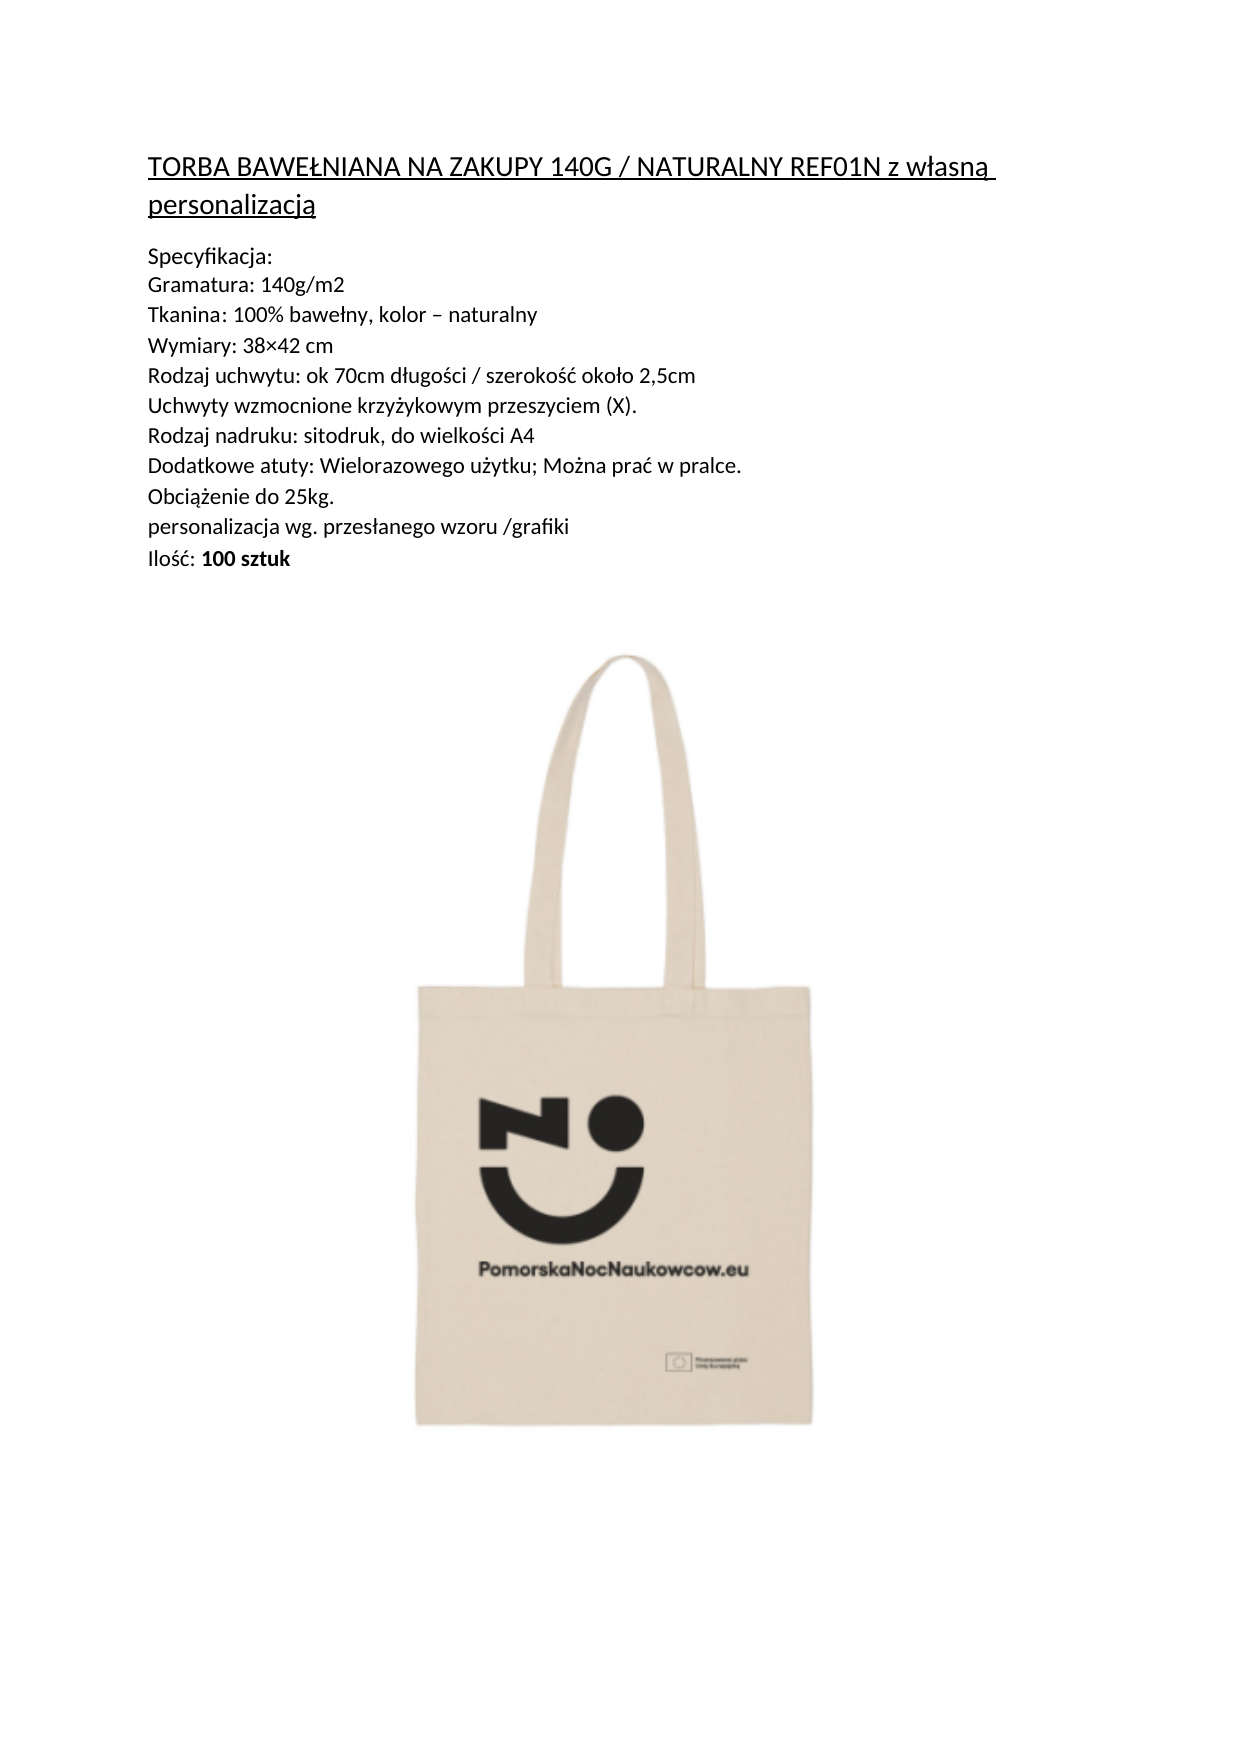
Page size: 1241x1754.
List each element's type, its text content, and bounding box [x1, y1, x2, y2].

list Ilość: 100 sztuk [148, 544, 1093, 572]
text Obciążenie do 25kg. [148, 482, 1093, 510]
text Rodzaj uchwytu: ok 70cm długości / szerokość około 2,5cm [148, 361, 1093, 389]
text Rodzaj nadruku: sitodruk, do wielkości A4 [148, 421, 1093, 449]
text Gramatura: 140g/m2 [148, 270, 1093, 298]
picture [284, 636, 957, 1497]
text Uchwyty wzmocnione krzyżykowym przeszyciem (X). [148, 391, 1093, 419]
text TORBA BAWEŁNIANA NA ZAKUPY 140G / NATURALNY REF01N z własną personalizacją [148, 148, 1093, 222]
text Specyfikacja: [148, 241, 1093, 270]
text Tkanina : 100% bawełny, kolor – naturalny [148, 301, 1093, 329]
list personalizacja wg. przesłanego wzoru /grafiki [148, 512, 1093, 540]
text Wymiary: 38×42 cm [148, 331, 1093, 359]
text Dodatkowe atuty: Wielorazowego użytku; Można prać w pralce. [148, 452, 1093, 480]
